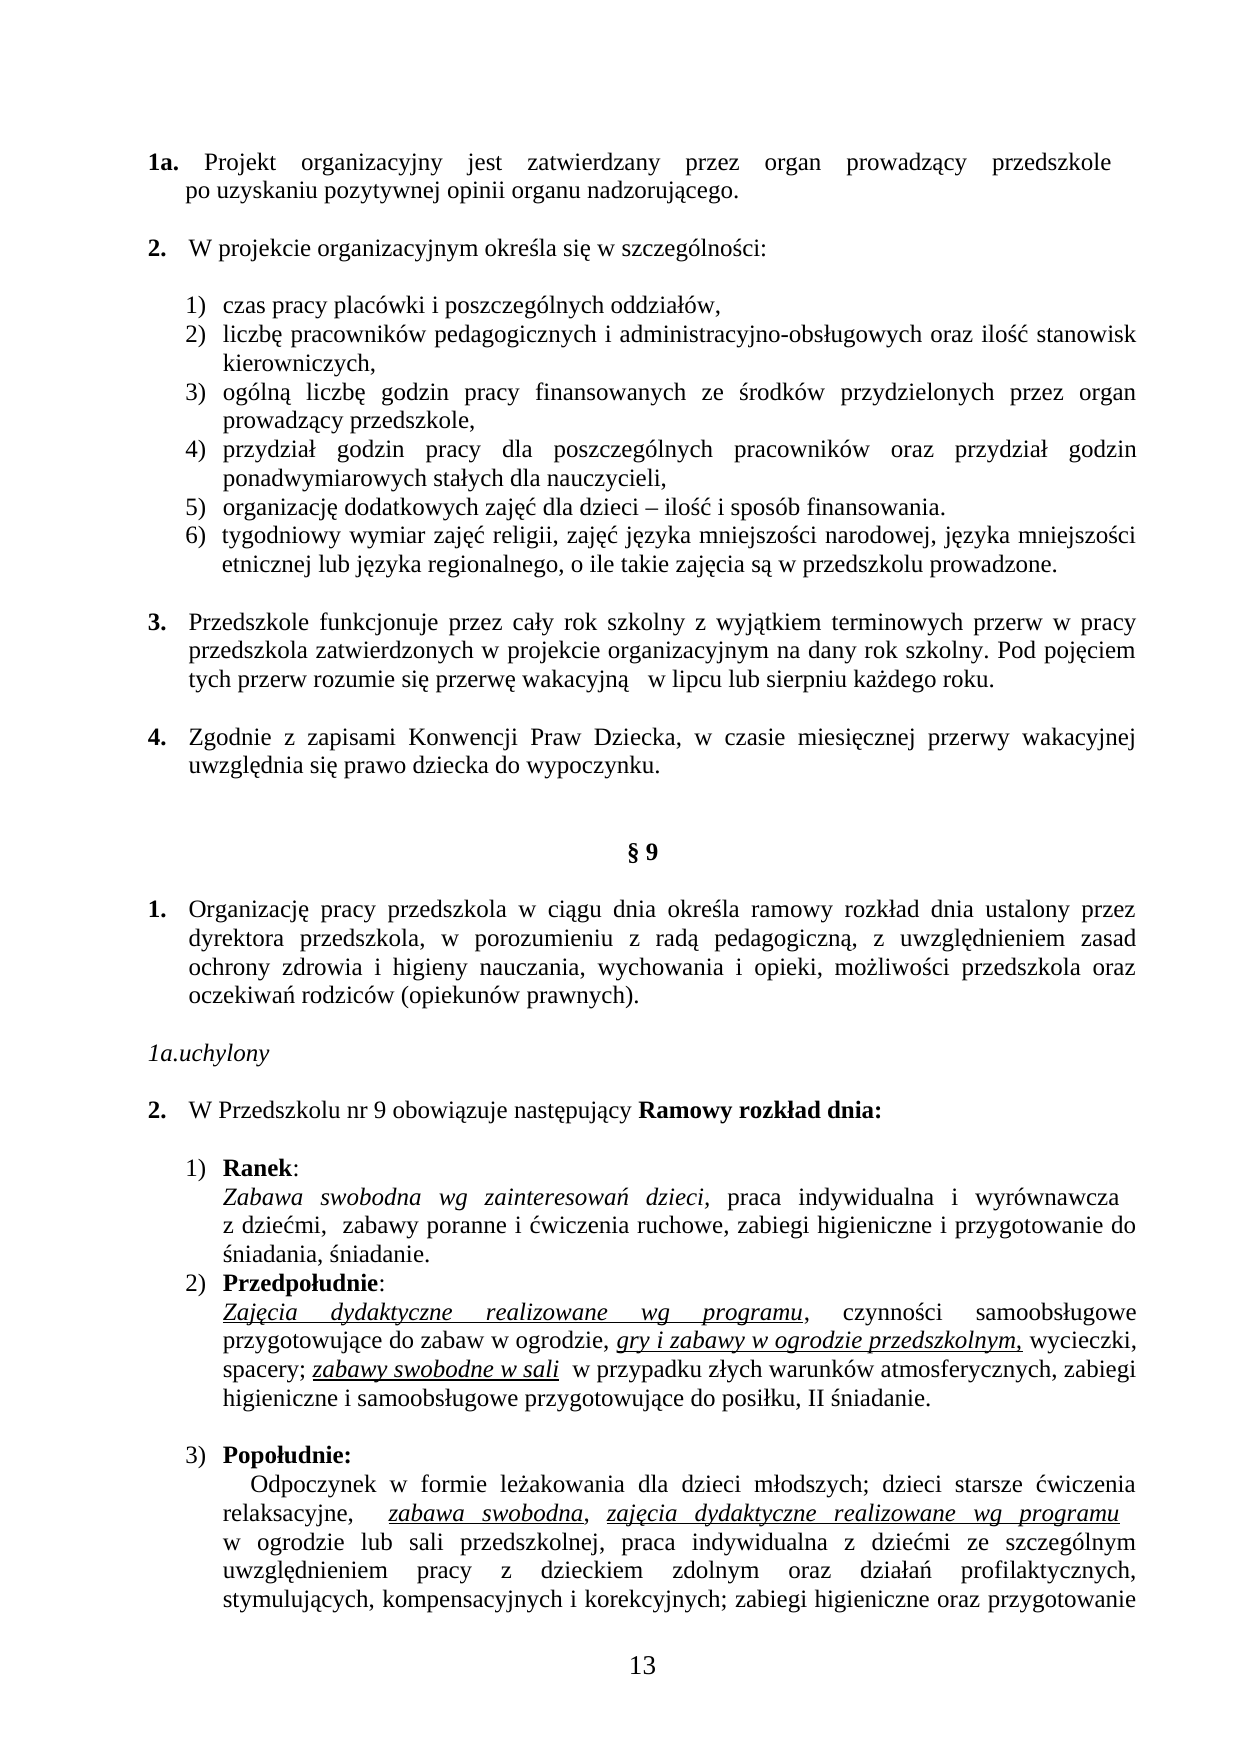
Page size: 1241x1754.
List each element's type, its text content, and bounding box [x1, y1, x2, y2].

list Przedpołudnie: [185, 1268, 1137, 1297]
text Zabawa swobodna wg zainteresowań dzieci, praca indywidualna i wyrównawcza z dziećmi, zabawy poranne i ćwiczenia ruchowe, zabiegi higieniczne i przygotowanie do śniadania, śniadanie. [223, 1182, 1137, 1268]
list ogólną liczbę godzin pracy finansowanych ze środków przydzielonych przez organ prowadzący przedszkole, [185, 377, 1137, 434]
text Zajęcia dydaktyczne realizowane wg programu, czynności samoobsługowe przygotowujące do zabaw w ogrodzie, gry i zabawy w ogrodzie przedszkolnym, wycieczki, spacery; zabawy swobodne w sali w przypadku złych warunków atmosferycznych, zabiegi higieniczne i samoobsługowe przygotowujące do posiłku, II śniadanie. [223, 1297, 1137, 1412]
text 1a.uchylony [148, 1038, 1137, 1067]
list W Przedszkolu nr 9 obowiązuje następujący Ramowy rozkład dnia: [148, 1096, 1137, 1124]
list czas pracy placówki i poszczególnych oddziałów, [185, 291, 1137, 319]
list Organizację pracy przedszkola w ciągu dnia określa ramowy rozkład dnia ustalony przez dyrektora przedszkola, w porozumieniu z radą pedagogiczną, z uwzględnieniem zasad ochrony zdrowia i higieny nauczania, wychowania i opieki, możliwości przedszkola oraz oczekiwań rodziców (opiekunów prawnych). [148, 894, 1137, 1009]
text § 9 [148, 837, 1137, 866]
list organizację dodatkowych zajęć dla dzieci – ilość i sposób finansowania. [185, 492, 1137, 521]
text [185, 1469, 1137, 1613]
list W projekcie organizacyjnym określa się w szczególności: [148, 233, 1137, 262]
list tygodniowy wymiar zajęć religii, zajęć języka mniejszości narodowej, języka mniejszości etnicznej lub języka regionalnego, o ile takie zajęcia są w przedszkolu prowadzone. [185, 521, 1137, 578]
list przydział godzin pracy dla poszczególnych pracowników oraz przydział godzin ponadwymiarowych stałych dla nauczycieli, [185, 434, 1137, 492]
list Przedszkole funkcjonuje przez cały rok szkolny z wyjątkiem terminowych przerw w pracy przedszkola zatwierdzonych w projekcie organizacyjnym na dany rok szkolny. Pod pojęciem tych przerw rozumie się przerwę wakacyjną w lipcu lub sierpniu każdego roku. [148, 607, 1137, 693]
list Ranek: [185, 1153, 1137, 1182]
list liczbę pracowników pedagogicznych i administracyjno-obsługowych oraz ilość stanowisk kierowniczych, [185, 319, 1137, 377]
list Popołudnie: [185, 1441, 1137, 1469]
list Zgodnie z zapisami Konwencji Praw Dziecka, w czasie miesięcznej przerwy wakacyjnej uwzględnia się prawo dziecka do wypoczynku. [148, 722, 1137, 779]
text 1a. Projekt organizacyjny jest zatwierdzany przez organ prowadzący przedszkole po uzyskaniu pozytywnej opinii organu nadzorującego. [148, 147, 1137, 204]
